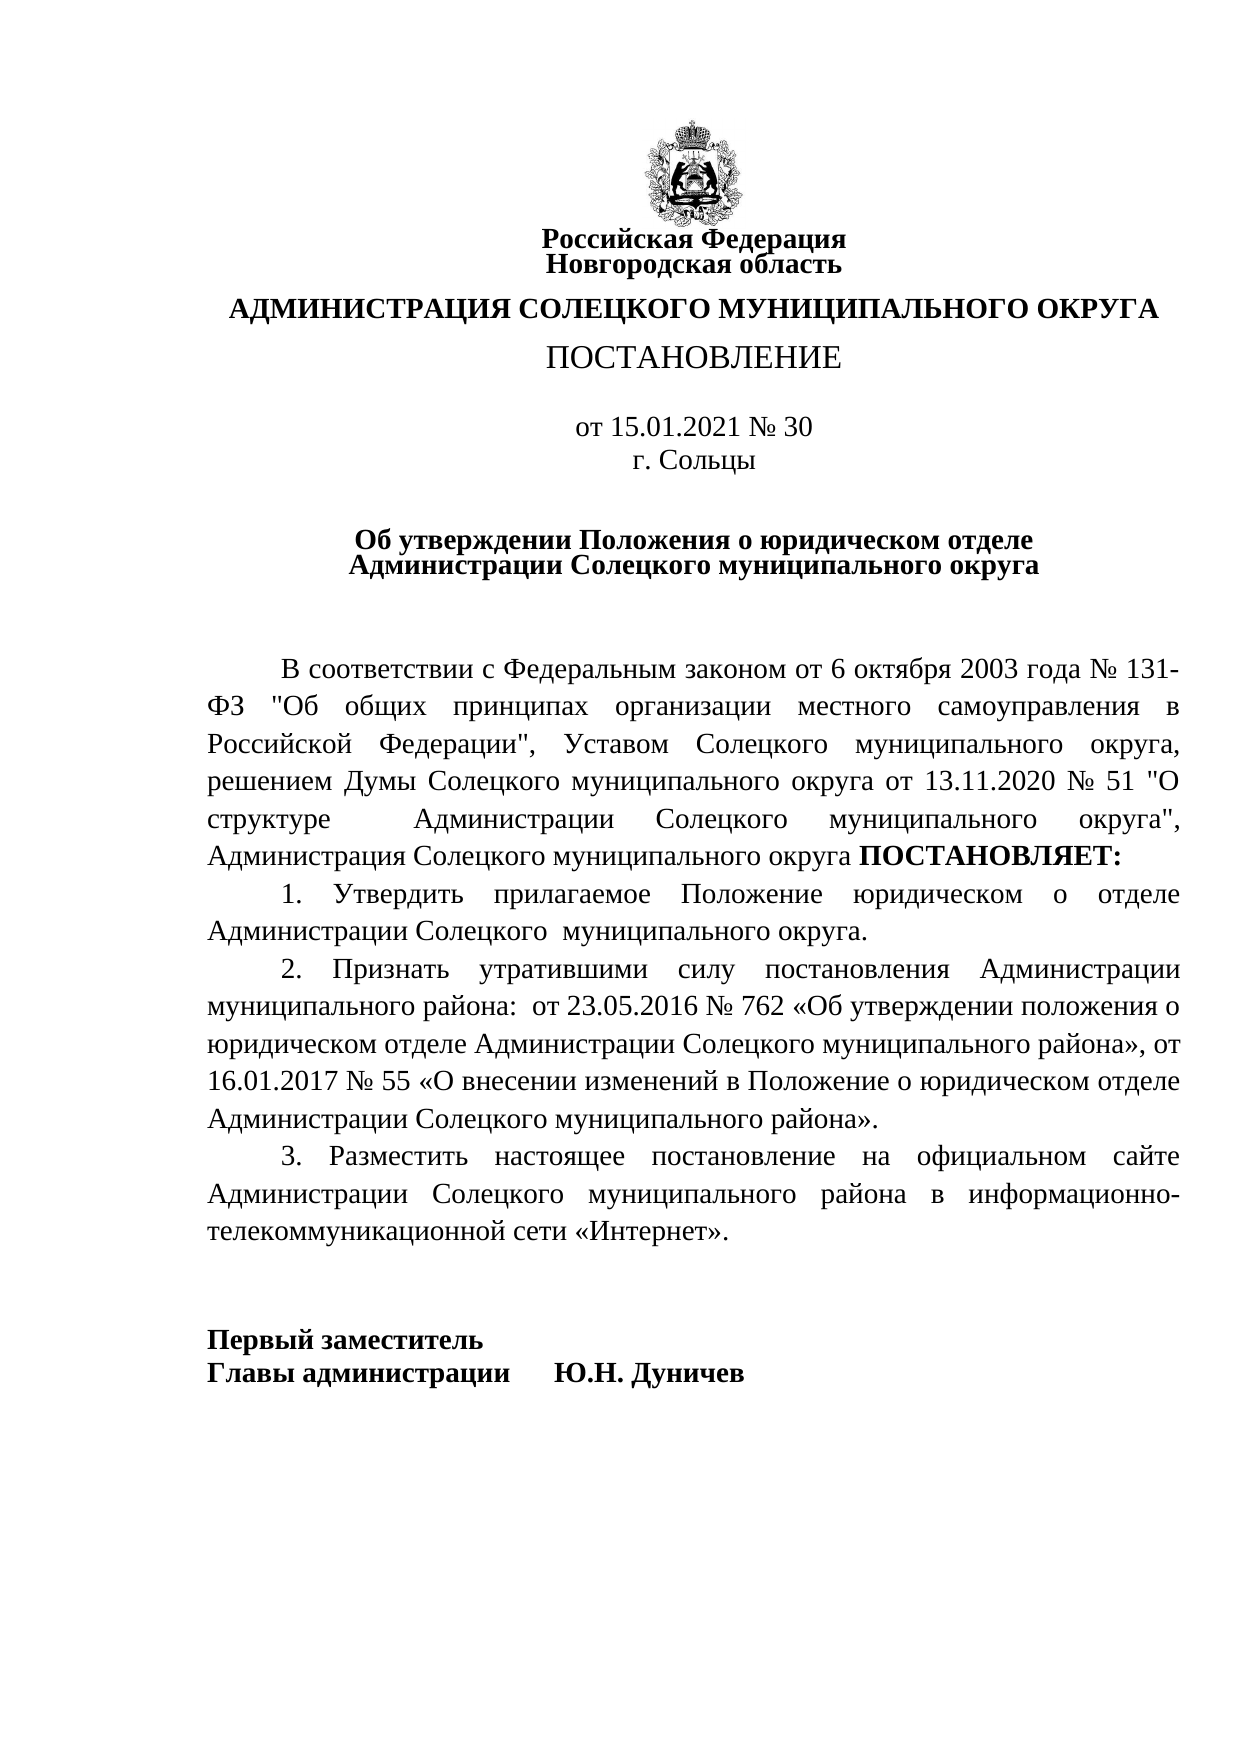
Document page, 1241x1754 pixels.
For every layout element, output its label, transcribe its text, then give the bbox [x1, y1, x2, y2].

text от 15.01.2021 № 30 [207, 409, 1181, 442]
picture [642, 118, 746, 229]
text Российская Федерация [207, 228, 1181, 253]
text Об утверждении Положения о юридическом отделе [207, 530, 1181, 555]
text В соответствии с Федеральным законом от 6 октября 2003 года № 131-ФЗ "Об общих принципах организации местного самоуправления в Российской Федерации", Уставом Солецкого муниципального округа, решением Думы Солецкого муниципального округа от 13.11.2020 № 51 "О структуре Администрации Солецкого муниципального округа", Администрация Солецкого муниципального округа ПОСТАНОВЛЯЕТ: [207, 647, 1181, 872]
text Первый заместитель Главы администрации Ю.Н. Дуничев [207, 1322, 1181, 1389]
text 1. Утвердить прилагаемое Положение юридическом о отделе Администрации Солецкого муниципального округа. [207, 872, 1181, 947]
text ПОСТАНОВЛЕНИЕ [207, 337, 1181, 375]
text 2. Признать утратившими силу постановления Администрации муниципального района: от 23.05.2016 № 762 «Об утверждении положения о юридическом отделе Администрации Солецкого муниципального района», от 16.01.2017 № 55 «О внесении изменений в Положение о юридическом отделе Администрации Солецкого муниципального района». [207, 947, 1181, 1134]
text Администрации Солецкого муниципального округа [207, 555, 1181, 580]
text Администрация СОЛЕЦКОГО муниципального округа [207, 291, 1181, 324]
text Новгородская область [207, 253, 1181, 278]
text г. Сольцы [207, 442, 1181, 476]
text 3. Разместить настоящее постановление на официальном сайте Администрации Солецкого муниципального района в информационно-телекоммуникационной сети «Интернет». [207, 1134, 1181, 1247]
